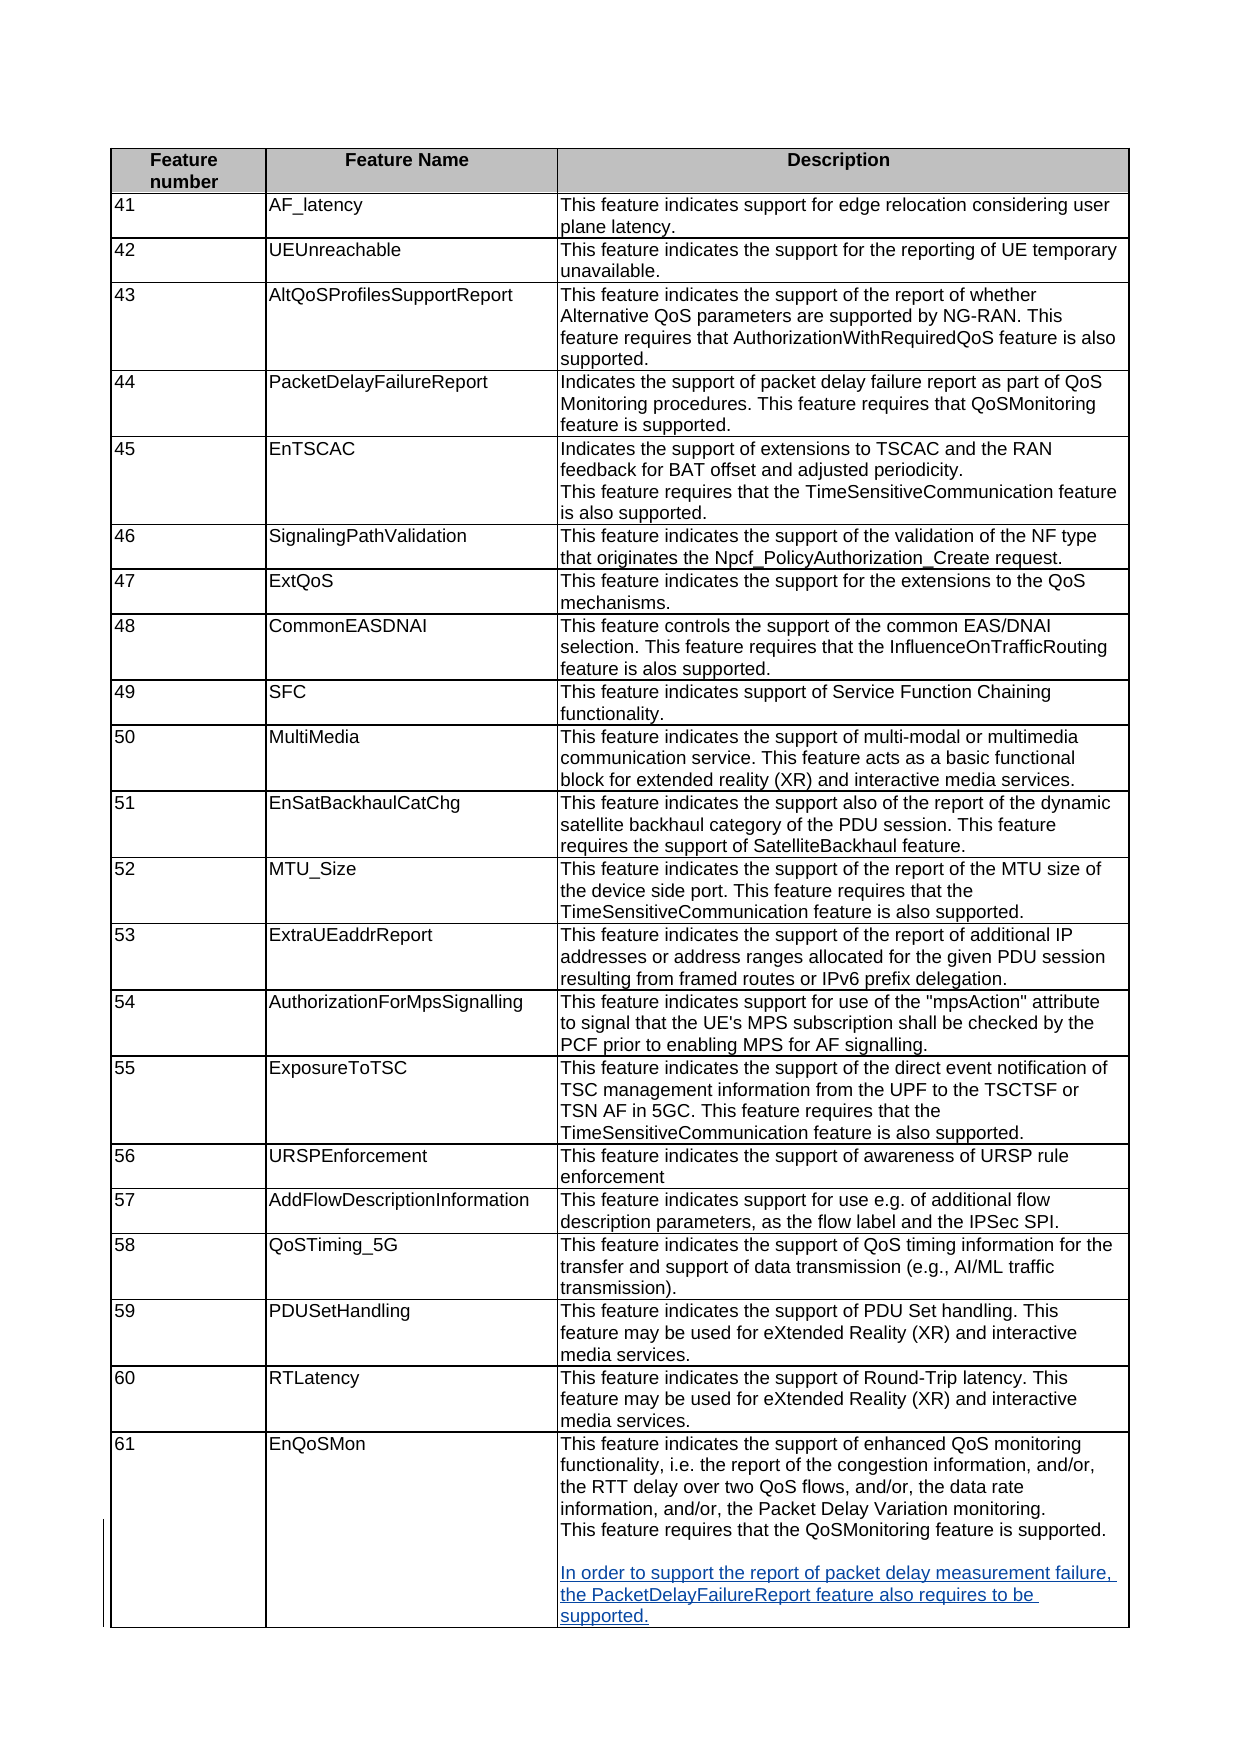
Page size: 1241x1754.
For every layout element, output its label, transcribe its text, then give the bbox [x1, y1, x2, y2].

table_cell This feature indicates the support for the extensions to the QoS mechanisms. [558, 570, 1128, 613]
table_header Feature number [112, 149, 265, 192]
table_cell 60 [112, 1367, 265, 1431]
table_cell 42 [112, 239, 265, 282]
table_cell This feature indicates the support of QoS timing information for the transfer and support of data transmission (e.g., AI/ML traffic transmission). [558, 1234, 1128, 1299]
table_cell 55 [112, 1057, 265, 1143]
table_cell SignalingPathValidation [267, 525, 557, 568]
table_cell This feature indicates support for use e.g. of additional flow description parameters, as the flow label and the IPSec SPI. [558, 1189, 1128, 1232]
table_cell This feature indicates the support of the direct event notification of TSC management information from the UPF to the TSCTSF or TSN AF in 5GC. This feature requires that the TimeSensitiveCommunication feature is also supported. [558, 1057, 1128, 1143]
table_cell 61 [112, 1433, 265, 1627]
table_cell ExtQoS [267, 570, 557, 613]
table_cell This feature indicates the support of PDU Set handling. This feature may be used for eXtended Reality (XR) and interactive media services. [558, 1300, 1128, 1365]
table_cell 51 [112, 792, 265, 856]
table_cell 53 [112, 924, 265, 989]
table_header Description [558, 149, 1128, 192]
table_cell 44 [112, 371, 265, 436]
table_cell AddFlowDescriptionInformation [267, 1189, 557, 1232]
table_cell CommonEASDNAI [267, 615, 557, 679]
table_cell 52 [112, 858, 265, 923]
table_cell 57 [112, 1189, 265, 1232]
table_cell MTU_Size [267, 858, 557, 923]
table_cell 41 [112, 194, 265, 237]
table_cell This feature indicates support for edge relocation considering user plane latency. [558, 194, 1128, 237]
table_cell ExposureToTSC [267, 1057, 557, 1143]
table_cell QoSTiming_5G [267, 1234, 557, 1299]
table_cell MultiMedia [267, 726, 557, 790]
table_cell This feature indicates the support of awareness of URSP rule enforcement [558, 1145, 1128, 1188]
table_cell This feature controls the support of the common EAS/DNAI selection. This feature requires that the InfluenceOnTrafficRouting feature is alos supported. [558, 615, 1128, 679]
table_cell ExtraUEaddrReport [267, 924, 557, 989]
table_cell 47 [112, 570, 265, 613]
table_cell 43 [112, 283, 265, 369]
table_cell EnSatBackhaulCatChg [267, 792, 557, 856]
table_cell This feature indicates the support also of the report of the dynamic satellite backhaul category of the PDU session. This feature requires the support of SatelliteBackhaul feature. [558, 792, 1128, 856]
table_cell EnQoSMon [267, 1433, 557, 1627]
table_cell This feature indicates support for use of the "mpsAction" attribute to signal that the UE's MPS subscription shall be checked by the PCF prior to enabling MPS for AF signalling. [558, 991, 1128, 1055]
table_cell EnTSCAC [267, 437, 557, 524]
table_cell 54 [112, 991, 265, 1055]
table_cell This feature indicates the support of multi-modal or multimedia communication service. This feature acts as a basic functional block for extended reality (XR) and interactive media services. [558, 726, 1128, 790]
table_cell PDUSetHandling [267, 1300, 557, 1365]
table_cell PacketDelayFailureReport [267, 371, 557, 436]
table_cell AltQoSProfilesSupportReport [267, 283, 557, 369]
table_cell This feature indicates the support of the report of whether Alternative QoS parameters are supported by NG-RAN. This feature requires that AuthorizationWithRequiredQoS feature is also supported. [558, 283, 1128, 369]
table_cell This feature indicates the support of the report of additional IP addresses or address ranges allocated for the given PDU session resulting from framed routes or IPv6 prefix delegation. [558, 924, 1128, 989]
table_cell 45 [112, 437, 265, 524]
table_cell This feature indicates the support for the reporting of UE temporary unavailable. [558, 239, 1128, 282]
table_cell This feature indicates the support of the validation of the NF type that originates the Npcf_PolicyAuthorization_Create request. [558, 525, 1128, 568]
table_cell AuthorizationForMpsSignalling [267, 991, 557, 1055]
table_cell UEUnreachable [267, 239, 557, 282]
table_cell This feature indicates the support of enhanced QoS monitoring functionality, i.e. the report of the congestion information, and/or, the RTT delay over two QoS flows, and/or, the data rate information, and/or, the Packet Delay Variation monitoring. This feature requires that the QoSMonitoring feature is supported. [558, 1433, 1128, 1627]
table_cell This feature indicates the support of Round-Trip latency. This feature may be used for eXtended Reality (XR) and interactive media services. [558, 1367, 1128, 1431]
table_cell URSPEnforcement [267, 1145, 557, 1188]
table_cell 56 [112, 1145, 265, 1188]
table_cell 48 [112, 615, 265, 679]
table_cell Indicates the support of packet delay failure report as part of QoS Monitoring procedures. This feature requires that QoSMonitoring feature is supported. [558, 371, 1128, 436]
table_cell 58 [112, 1234, 265, 1299]
table_cell 46 [112, 525, 265, 568]
table_cell 49 [112, 681, 265, 724]
table_cell AF_latency [267, 194, 557, 237]
table_cell RTLatency [267, 1367, 557, 1431]
table_cell SFC [267, 681, 557, 724]
table_cell 50 [112, 726, 265, 790]
table_header Feature Name [267, 149, 557, 192]
table_cell This feature indicates the support of the report of the MTU size of the device side port. This feature requires that the TimeSensitiveCommunication feature is also supported. [558, 858, 1128, 923]
table_cell 59 [112, 1300, 265, 1365]
table_cell This feature indicates support of Service Function Chaining functionality. [558, 681, 1128, 724]
table_cell Indicates the support of extensions to TSCAC and the RAN feedback for BAT offset and adjusted periodicity. This feature requires that the TimeSensitiveCommunication feature is also supported. [558, 437, 1128, 524]
